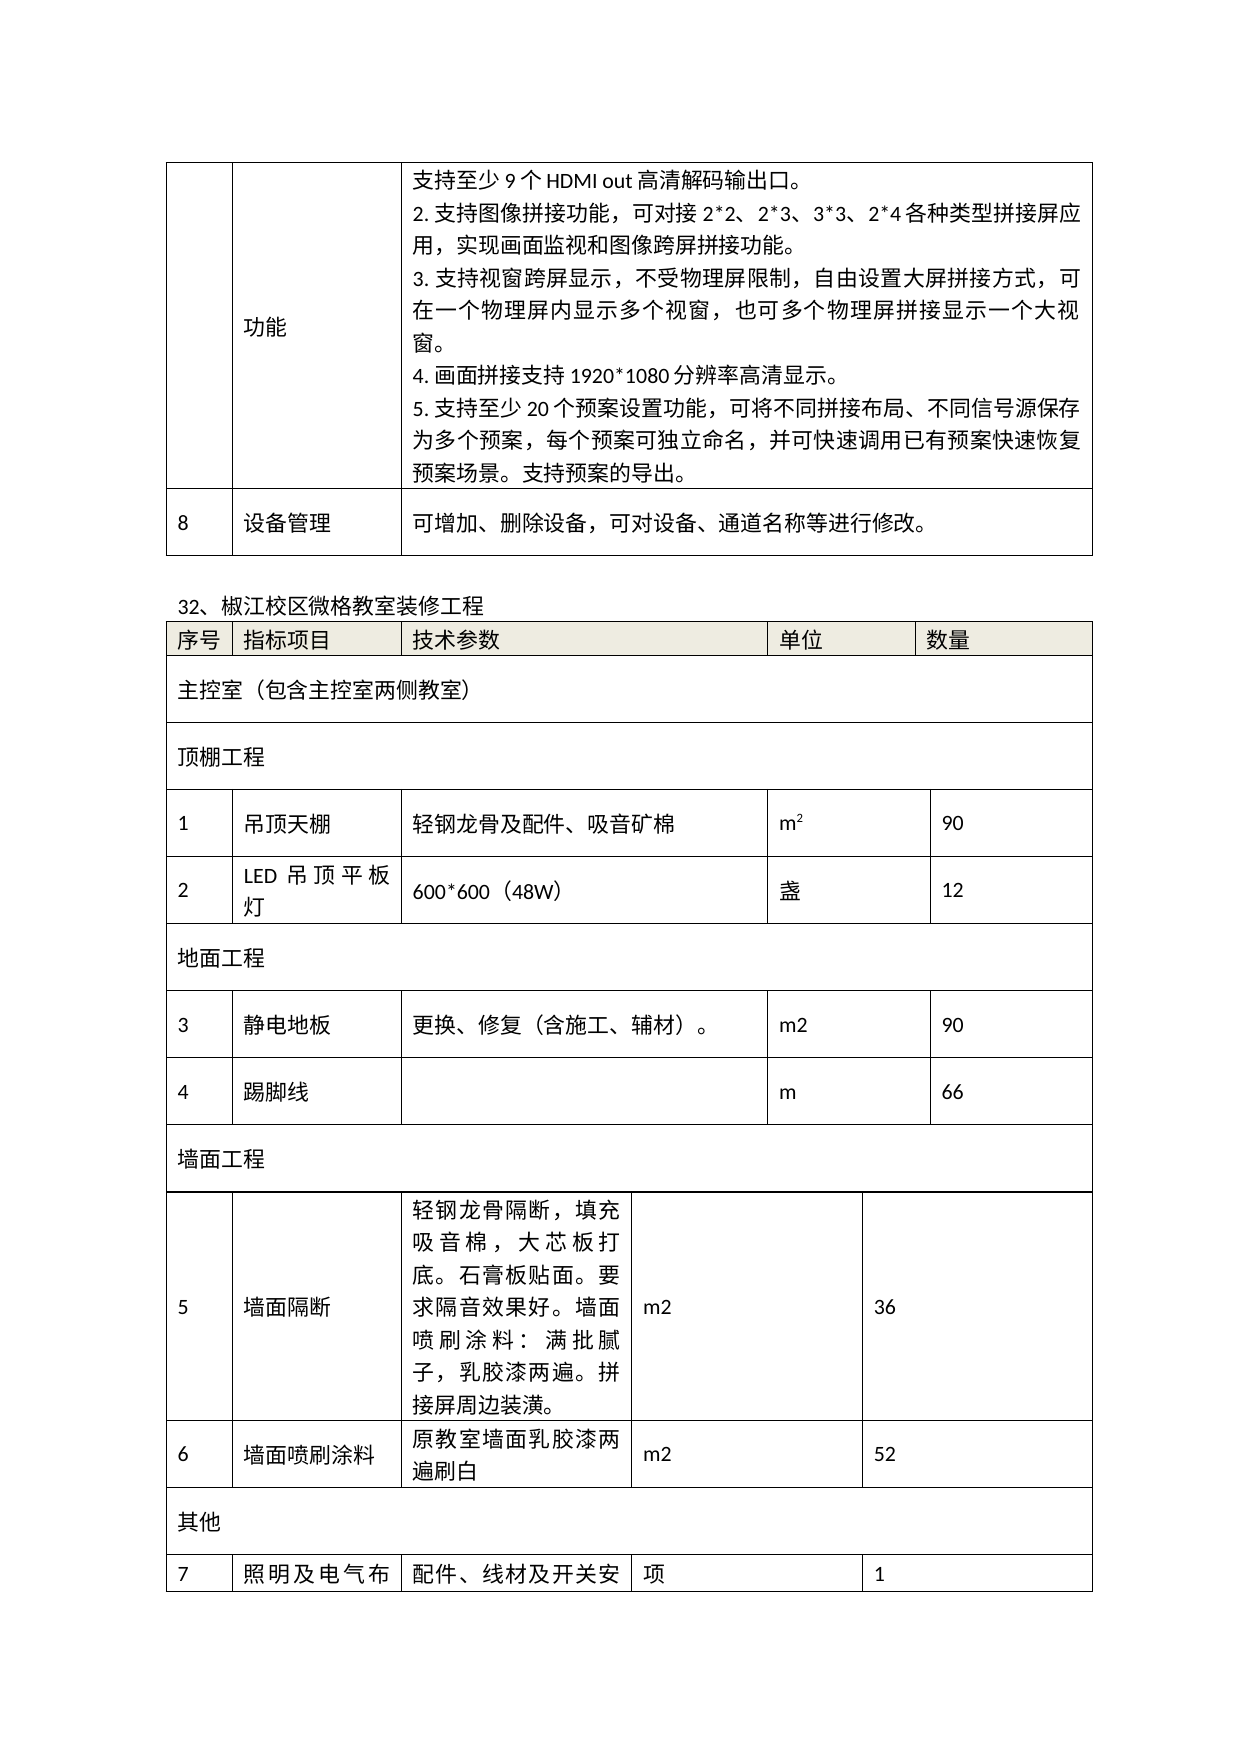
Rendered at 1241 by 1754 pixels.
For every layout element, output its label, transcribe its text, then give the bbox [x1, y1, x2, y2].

table_cell 12 [931, 857, 1092, 923]
table_cell 600*600（48W） [402, 857, 767, 923]
table_cell 90 [931, 991, 1092, 1057]
table_cell 52 [863, 1421, 1092, 1487]
table_cell 6 [167, 1421, 232, 1487]
table_cell [402, 1058, 767, 1124]
table_cell m2 [632, 1421, 862, 1487]
table_cell 5 [167, 1193, 232, 1420]
table_cell 墙面工程 [167, 1125, 1092, 1191]
table_cell 7 [167, 163, 232, 488]
table_cell 90 [931, 790, 1092, 856]
table_cell 吊顶天棚 [233, 790, 401, 856]
table_cell m2 [768, 790, 930, 856]
table_cell m2 [768, 991, 930, 1057]
table_cell 顶棚工程 [167, 723, 1092, 789]
table_cell 1 [863, 1555, 1092, 1591]
table_cell 设备管理 [233, 489, 401, 555]
table_cell 66 [931, 1058, 1092, 1124]
table_header 指标项目 [233, 622, 401, 655]
table_cell 地面工程 [167, 924, 1092, 990]
table_cell m2 [632, 1193, 862, 1420]
table_cell 主控室（包含主控室两侧教室） [167, 656, 1092, 722]
table_cell 墙面隔断 [233, 1193, 401, 1420]
table_cell 4 [167, 1058, 232, 1124]
table_cell 照明及电气布管线工料费 [233, 1555, 401, 1591]
table_cell 轻钢龙骨隔断，填充吸音棉，大芯板打底。石膏板贴面。要求隔音效果好。墙面喷刷涂料：满批腻子，乳胶漆两遍。拼接屏周边装潢。 [402, 1193, 631, 1420]
table_header 序号 [167, 622, 232, 655]
table_cell LED吊顶平板灯 [233, 857, 401, 923]
table_cell 静电地板 [233, 991, 401, 1057]
table_cell 可增加、删除设备，可对设备、通道名称等进行修改。 [402, 489, 1092, 555]
table_cell 36 [863, 1193, 1092, 1420]
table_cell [402, 163, 1092, 488]
table_cell 盏 [768, 857, 930, 923]
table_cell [402, 1555, 631, 1591]
table_cell 7 [167, 1555, 232, 1591]
table_header 数量 [916, 622, 1092, 655]
table_header 技术参数 [402, 622, 767, 655]
table_cell 更换、修复（含施工、辅材）。 [402, 991, 767, 1057]
text 32、椒江校区微格教室装修工程 [177, 589, 1063, 621]
table_cell 墙面喷刷涂料 [233, 1421, 401, 1487]
table_cell 1 [167, 790, 232, 856]
table_cell 3 [167, 991, 232, 1057]
table_cell m [768, 1058, 930, 1124]
table_cell 2 [167, 857, 232, 923]
table_header 单位 [768, 622, 915, 655]
table_cell 轻钢龙骨及配件、吸音矿棉 [402, 790, 767, 856]
table_cell 踢脚线 [233, 1058, 401, 1124]
table_cell 原教室墙面乳胶漆两遍刷白 [402, 1421, 631, 1487]
table_cell 支持视频矩阵功能 [233, 163, 401, 488]
table_cell 项 [632, 1555, 862, 1591]
table_cell 8 [167, 489, 232, 555]
table_cell 其他 [167, 1488, 1092, 1554]
